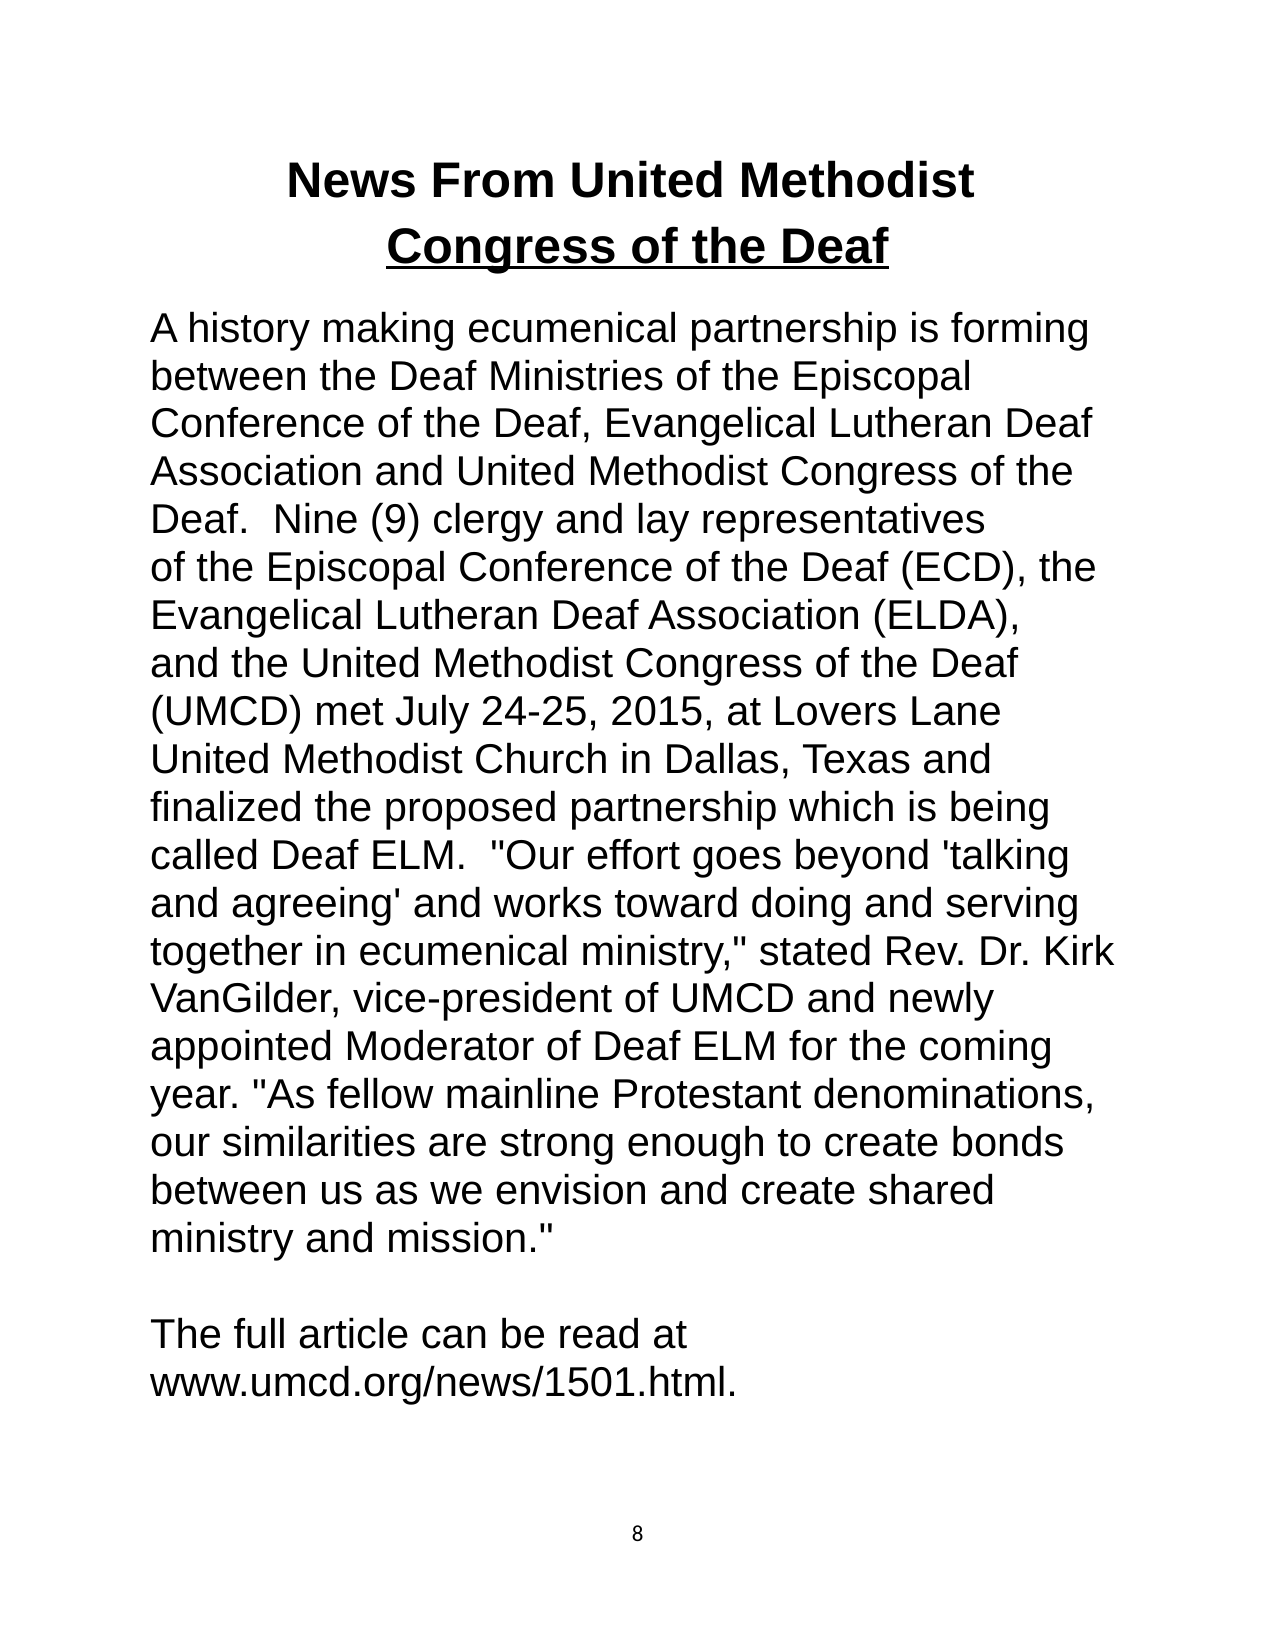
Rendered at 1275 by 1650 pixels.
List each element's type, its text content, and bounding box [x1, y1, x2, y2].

text A history making ecumenical partnership is forming between the Deaf Ministries of the Episcopal Conference of the Deaf, Evangelical Lutheran Deaf Association and United Methodist Congress of the Deaf. Nine (9) clergy and lay representatives of the Episcopal Conference of the Deaf (ECD), the Evangelical Lutheran Deaf Association (ELDA), and the United Methodist Congress of the Deaf (UMCD) met July 24-25, 2015, at Lovers Lane United Methodist Church in Dallas, Texas and finalized the proposed partnership which is being called Deaf ELM. "Our effort goes beyond 'talking and agreeing' and works toward doing and serving together in ecumenical ministry," stated Rev. Dr. Kirk VanGilder, vice-president of UMCD and newly appointed Moderator of Deaf ELM for the coming year. "As fellow mainline Protestant denominations, our similarities are strong enough to create bonds between us as we envision and create shared ministry and mission." The full article can be read at www.umcd.org/news/1501.html. [150, 303, 1125, 1405]
text News From United Methodist Congress of the Deaf [150, 150, 1125, 273]
